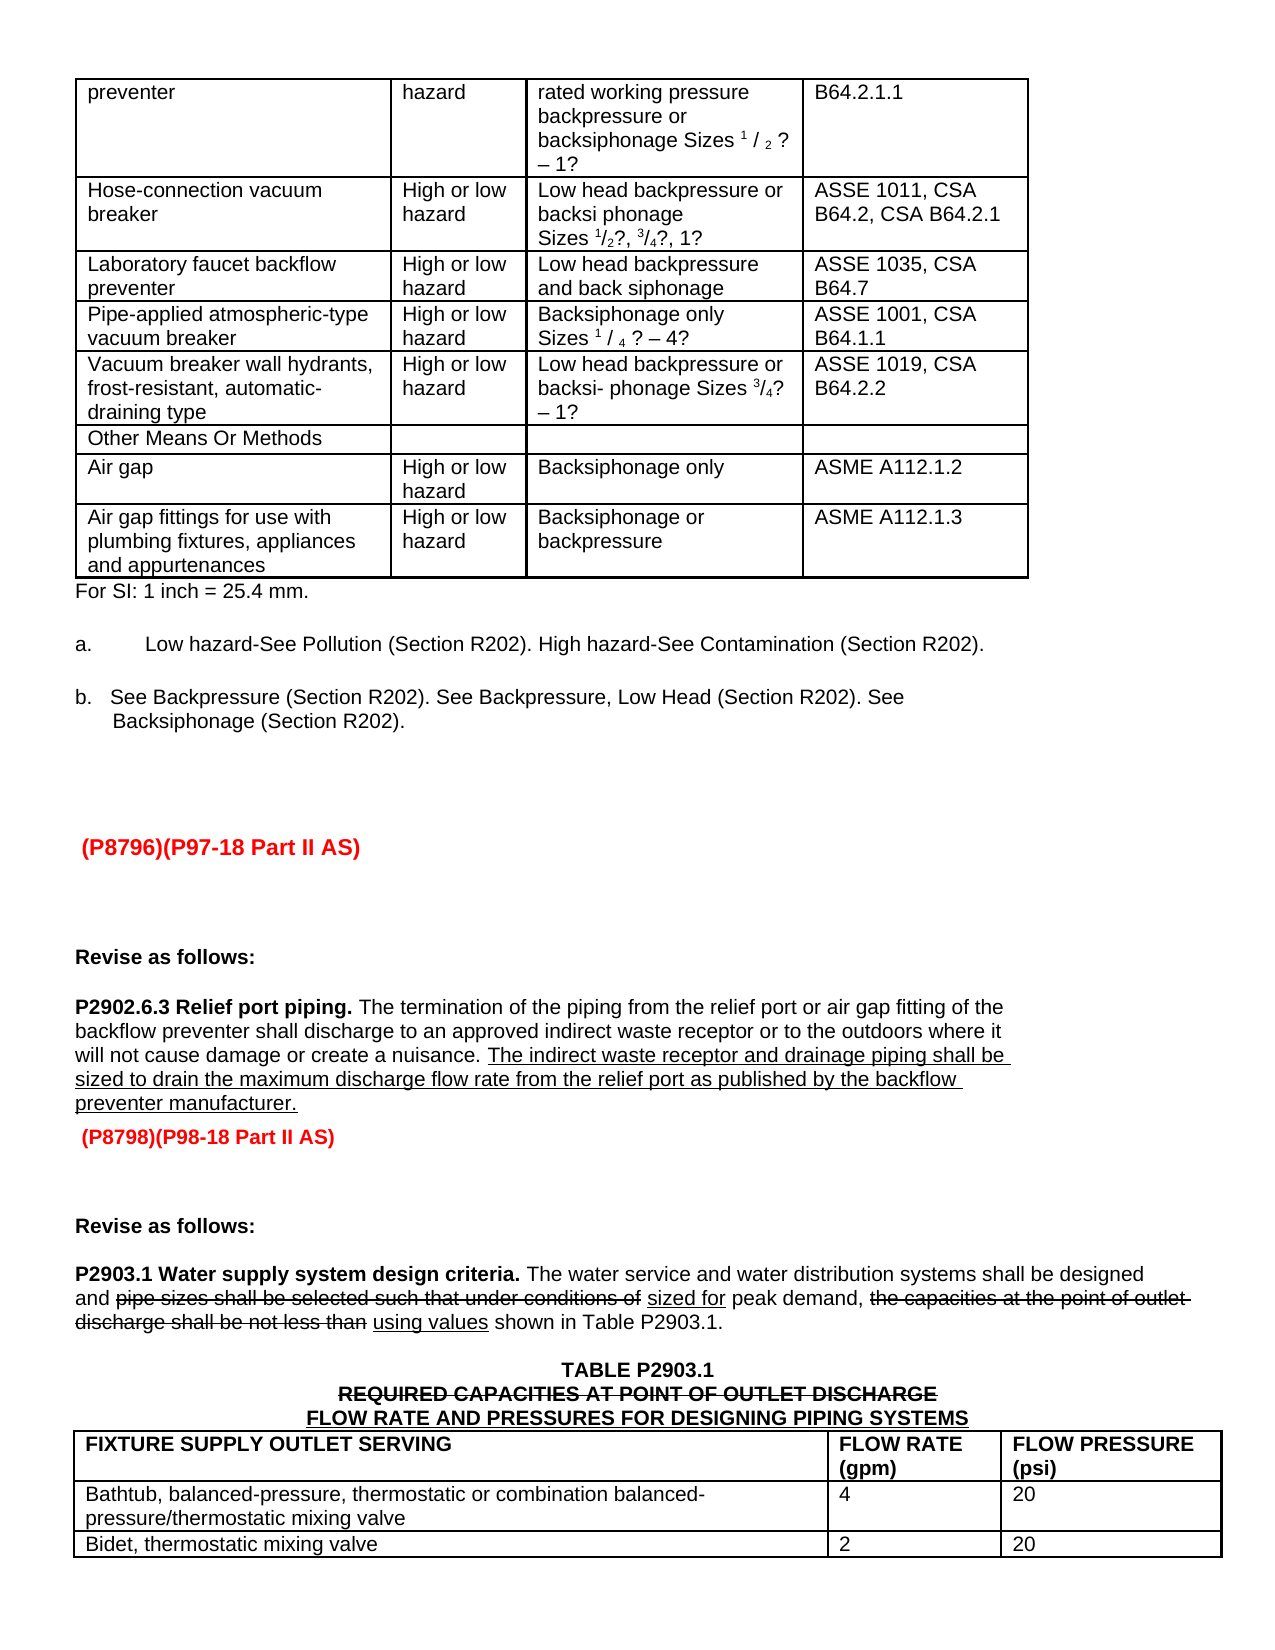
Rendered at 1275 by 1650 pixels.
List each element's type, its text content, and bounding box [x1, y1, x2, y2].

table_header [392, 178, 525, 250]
text FLOW RATE AND PRESSURES FOR DESIGNING PIPING SYSTEMS [75, 1406, 1200, 1430]
text REQUIRED CAPACITIES AT POINT OF OUTLET DISCHARGE [75, 1382, 1200, 1406]
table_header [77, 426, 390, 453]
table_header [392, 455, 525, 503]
text (P8798)(P98-18 Part II AS) [75, 1118, 1200, 1152]
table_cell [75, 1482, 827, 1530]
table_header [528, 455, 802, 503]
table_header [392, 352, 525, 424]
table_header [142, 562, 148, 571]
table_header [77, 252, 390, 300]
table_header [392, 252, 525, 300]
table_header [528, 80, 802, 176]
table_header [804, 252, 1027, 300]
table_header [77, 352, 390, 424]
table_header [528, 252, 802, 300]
text Revise as follows: [75, 1214, 1200, 1238]
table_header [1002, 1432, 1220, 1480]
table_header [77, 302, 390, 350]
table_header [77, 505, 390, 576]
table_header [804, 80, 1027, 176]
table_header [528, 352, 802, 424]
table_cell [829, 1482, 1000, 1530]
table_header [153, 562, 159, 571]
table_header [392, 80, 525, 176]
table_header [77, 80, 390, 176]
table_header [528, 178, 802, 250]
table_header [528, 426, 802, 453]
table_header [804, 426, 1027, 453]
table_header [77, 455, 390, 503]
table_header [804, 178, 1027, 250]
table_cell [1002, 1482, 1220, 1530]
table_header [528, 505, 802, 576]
text P2903.1 Water supply system design criteria. The water service and water distribution systems shall be designed and pipe sizes shall be selected such that under conditions of sized for peak demand, the capacities at the point of outlet discharge shall be not less than using values shown in Table P2903.1. [75, 1262, 1200, 1334]
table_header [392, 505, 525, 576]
text TABLE P2903.1 [75, 1358, 1200, 1382]
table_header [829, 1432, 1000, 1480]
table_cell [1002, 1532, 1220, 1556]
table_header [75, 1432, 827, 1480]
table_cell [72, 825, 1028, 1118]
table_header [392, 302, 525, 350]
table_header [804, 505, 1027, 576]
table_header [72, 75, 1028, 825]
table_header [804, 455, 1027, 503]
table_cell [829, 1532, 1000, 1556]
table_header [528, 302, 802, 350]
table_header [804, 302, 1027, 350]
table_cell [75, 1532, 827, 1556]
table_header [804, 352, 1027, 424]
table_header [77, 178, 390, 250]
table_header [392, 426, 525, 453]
